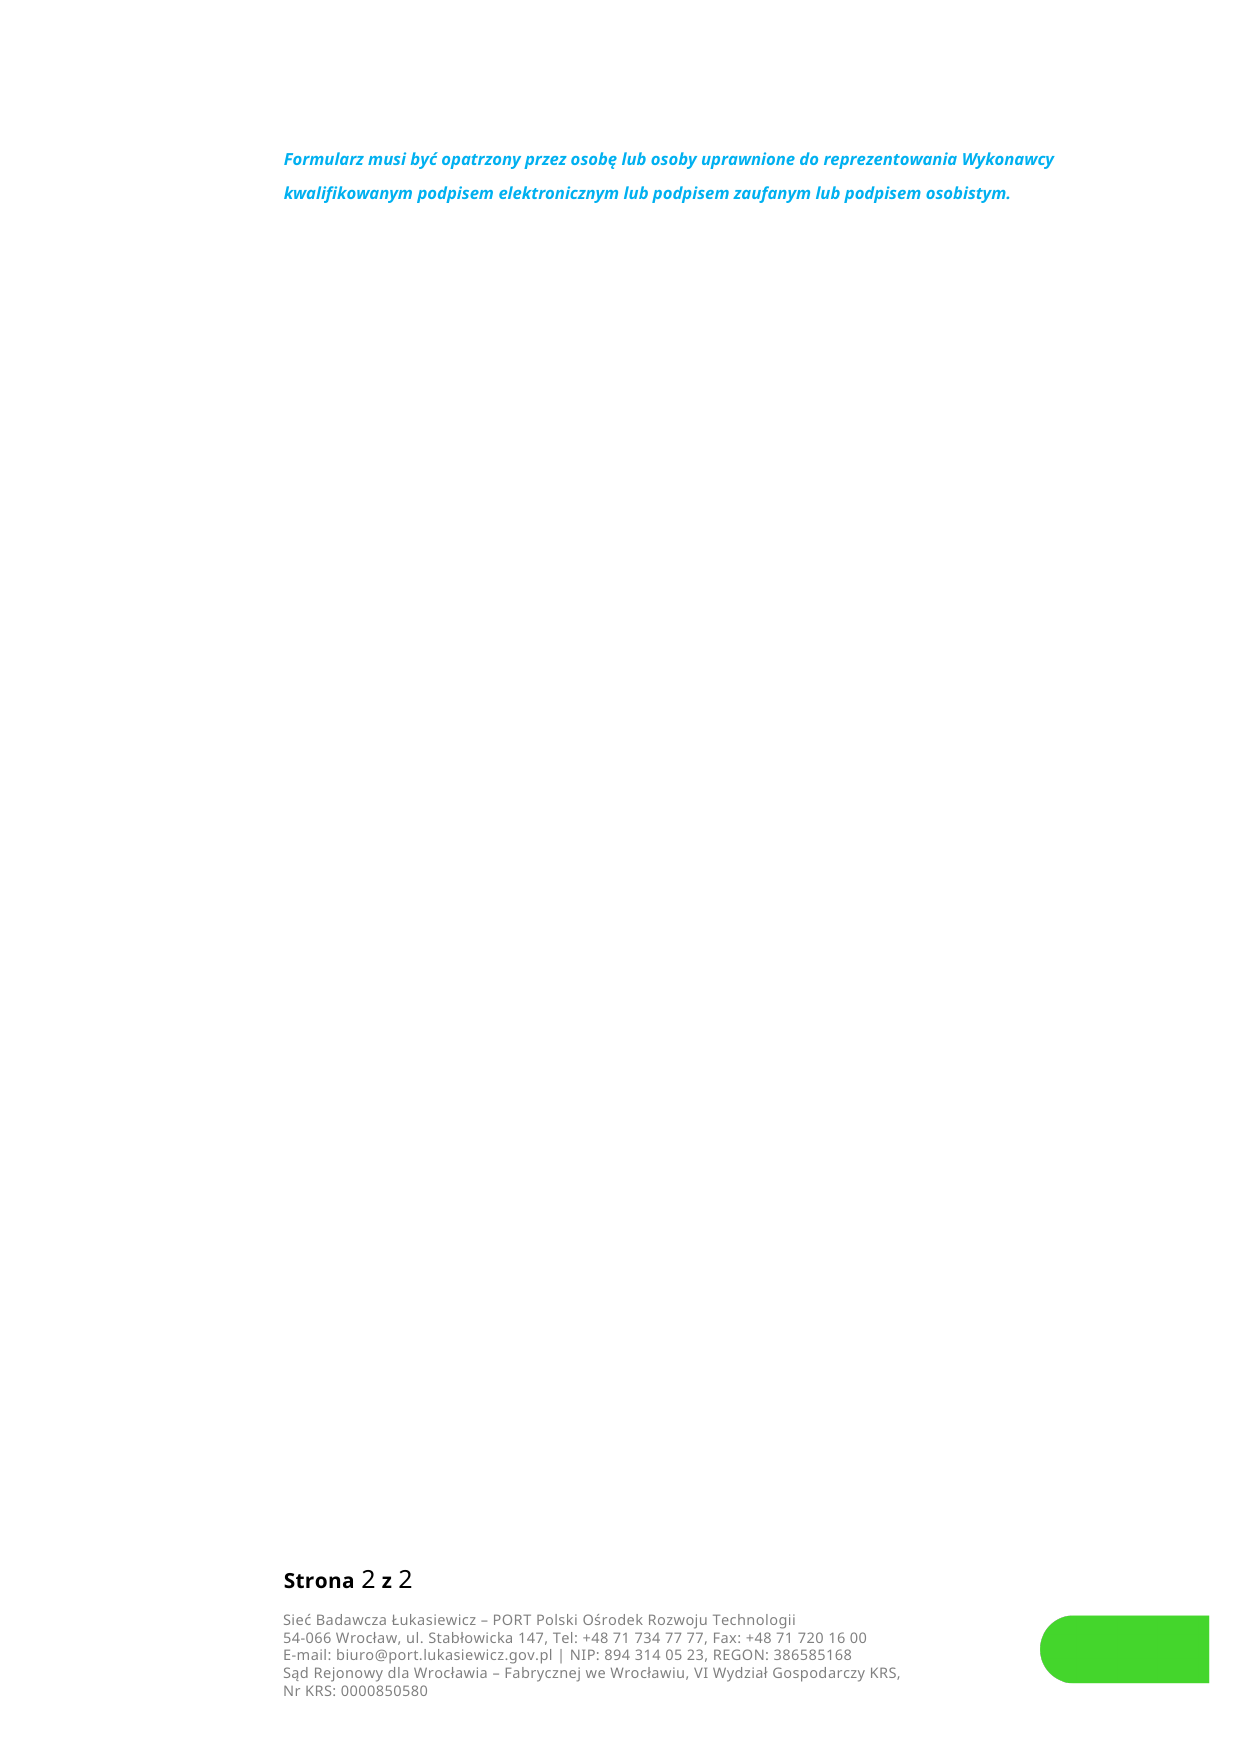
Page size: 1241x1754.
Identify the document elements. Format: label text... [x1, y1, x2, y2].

picture [1036, 1611, 1239, 1752]
list Formularz musi być opatrzony przez osobę lub osoby uprawnione do reprezentowania Wykonawcy kwalifikowanym podpisem elektronicznym lub podpisem zaufanym lub podpisem osobistym. [283, 148, 1134, 204]
